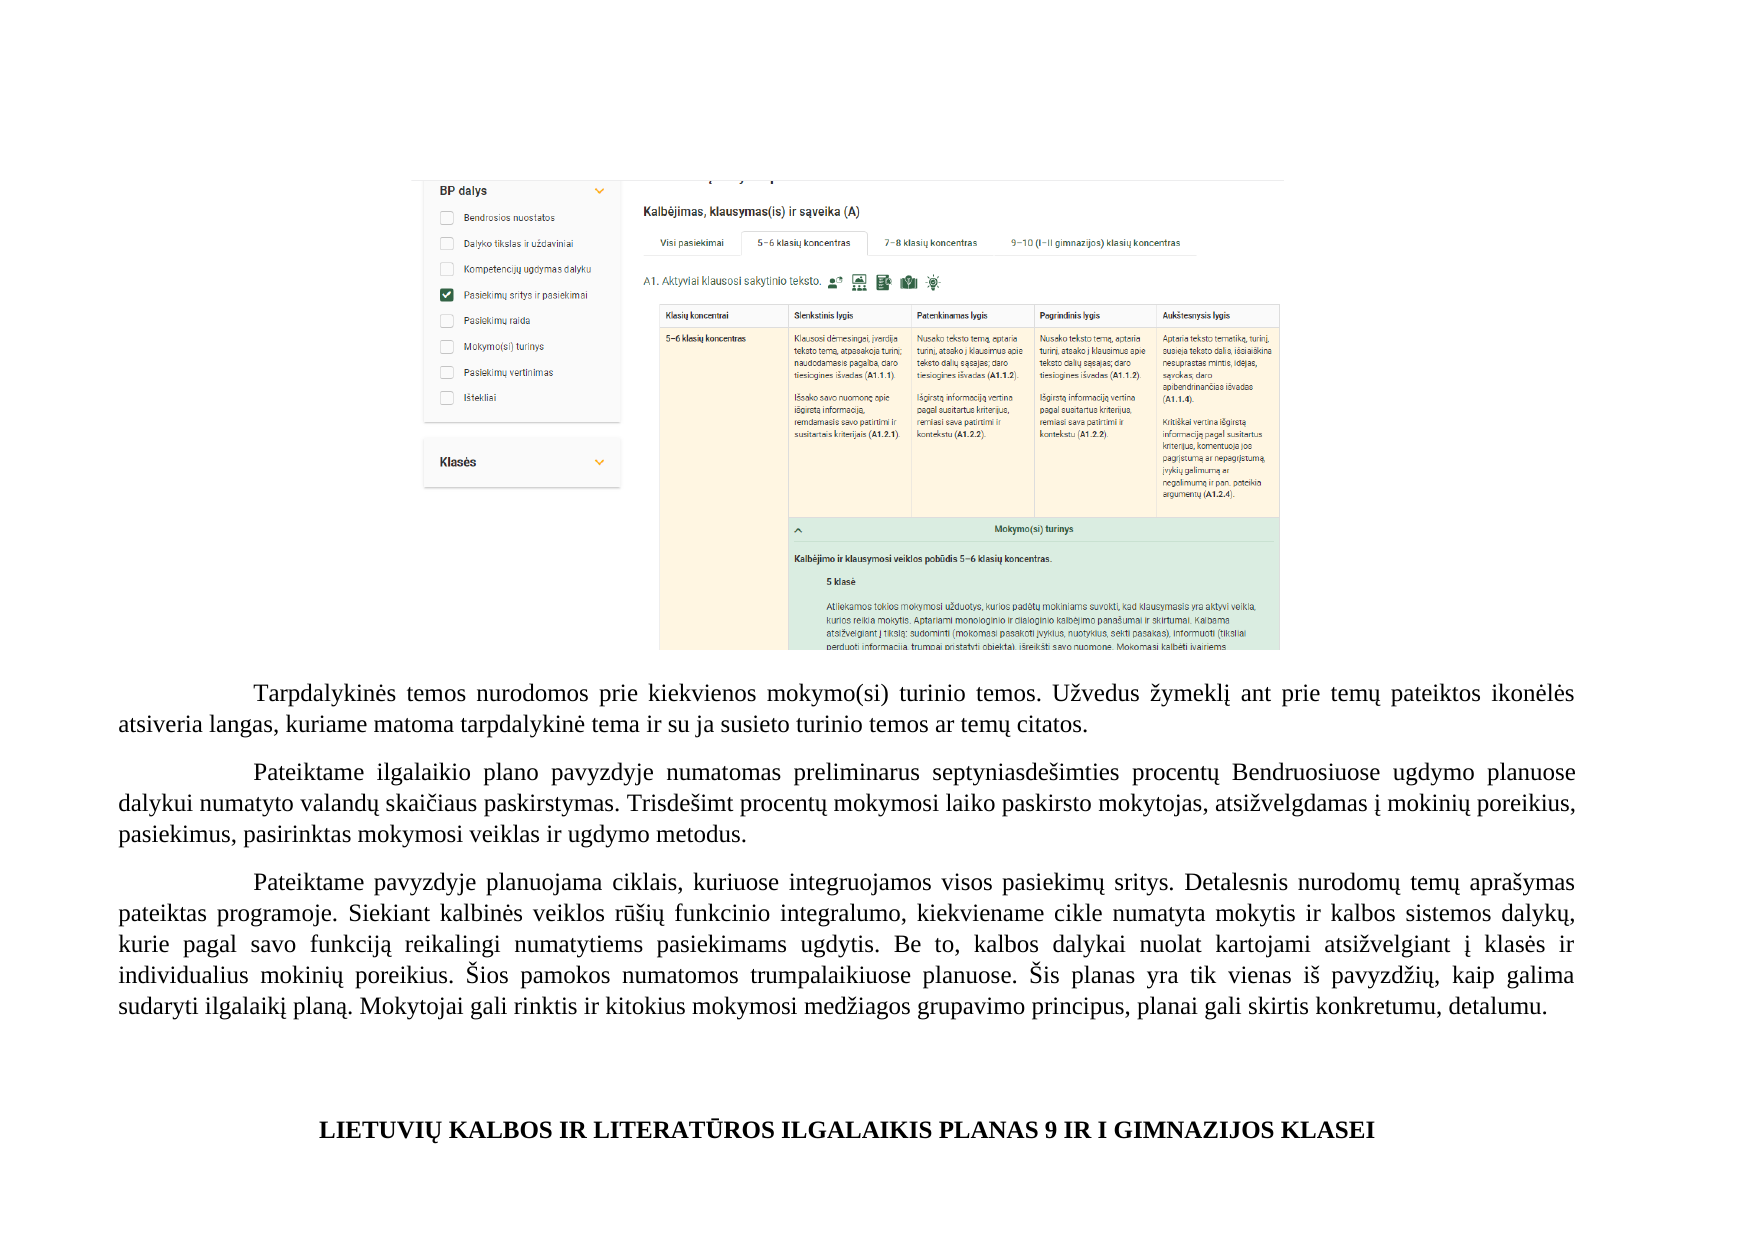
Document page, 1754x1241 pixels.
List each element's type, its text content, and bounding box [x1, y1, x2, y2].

text Pateiktame ilgalaikio plano pavyzdyje numatomas preliminarus septyniasdešimties procentų Bendruosiuose ugdymo planuose dalykui numatyto valandų skaičiaus paskirstymas. Trisdešimt procentų mokymosi laiko paskirsto mokytojas, atsižvelgdamas į mokinių poreikius, pasiekimus, pasirinktas mokymosi veiklas ir ugdymo metodus. [118, 757, 1577, 848]
text LIETUVIŲ KALBOS IR LITERATŪROS ILGALAIKIS PLANAS 9 IR I GIMNAZIJOS KLASEI [118, 1115, 1577, 1144]
picture [411, 177, 1284, 650]
text Tarpdalykinės temos nurodomos prie kiekvienos mokymo(si) turinio temos. Užvedus žymeklį ant prie temų pateiktos ikonėlės atsiveria langas, kuriame matoma tarpdalykinė tema ir su ja susieto turinio temos ar temų citatos. [118, 678, 1577, 738]
text Pateiktame pavyzdyje planuojama ciklais, kuriuose integruojamos visos pasiekimų sritys. Detalesnis nurodomų temų aprašymas pateiktas programoje. Siekiant kalbinės veiklos rūšių funkcinio integralumo, kiekviename cikle numatyta mokytis ir kalbos sistemos dalykų, kurie pagal savo funkciją reikalingi numatytiems pasiekimams ugdytis. Be to, kalbos dalykai nuolat kartojami atsižvelgiant į klasės ir individualius mokinių poreikius. Šios pamokos numatomos trumpalaikiuose planuose. Šis planas yra tik vienas iš pavyzdžių, kaip galima sudaryti ilgalaikį planą. Mokytojai gali rinktis ir kitokius mokymosi medžiagos grupavimo principus, planai gali skirtis konkretumu, detalumu. [118, 867, 1577, 1019]
